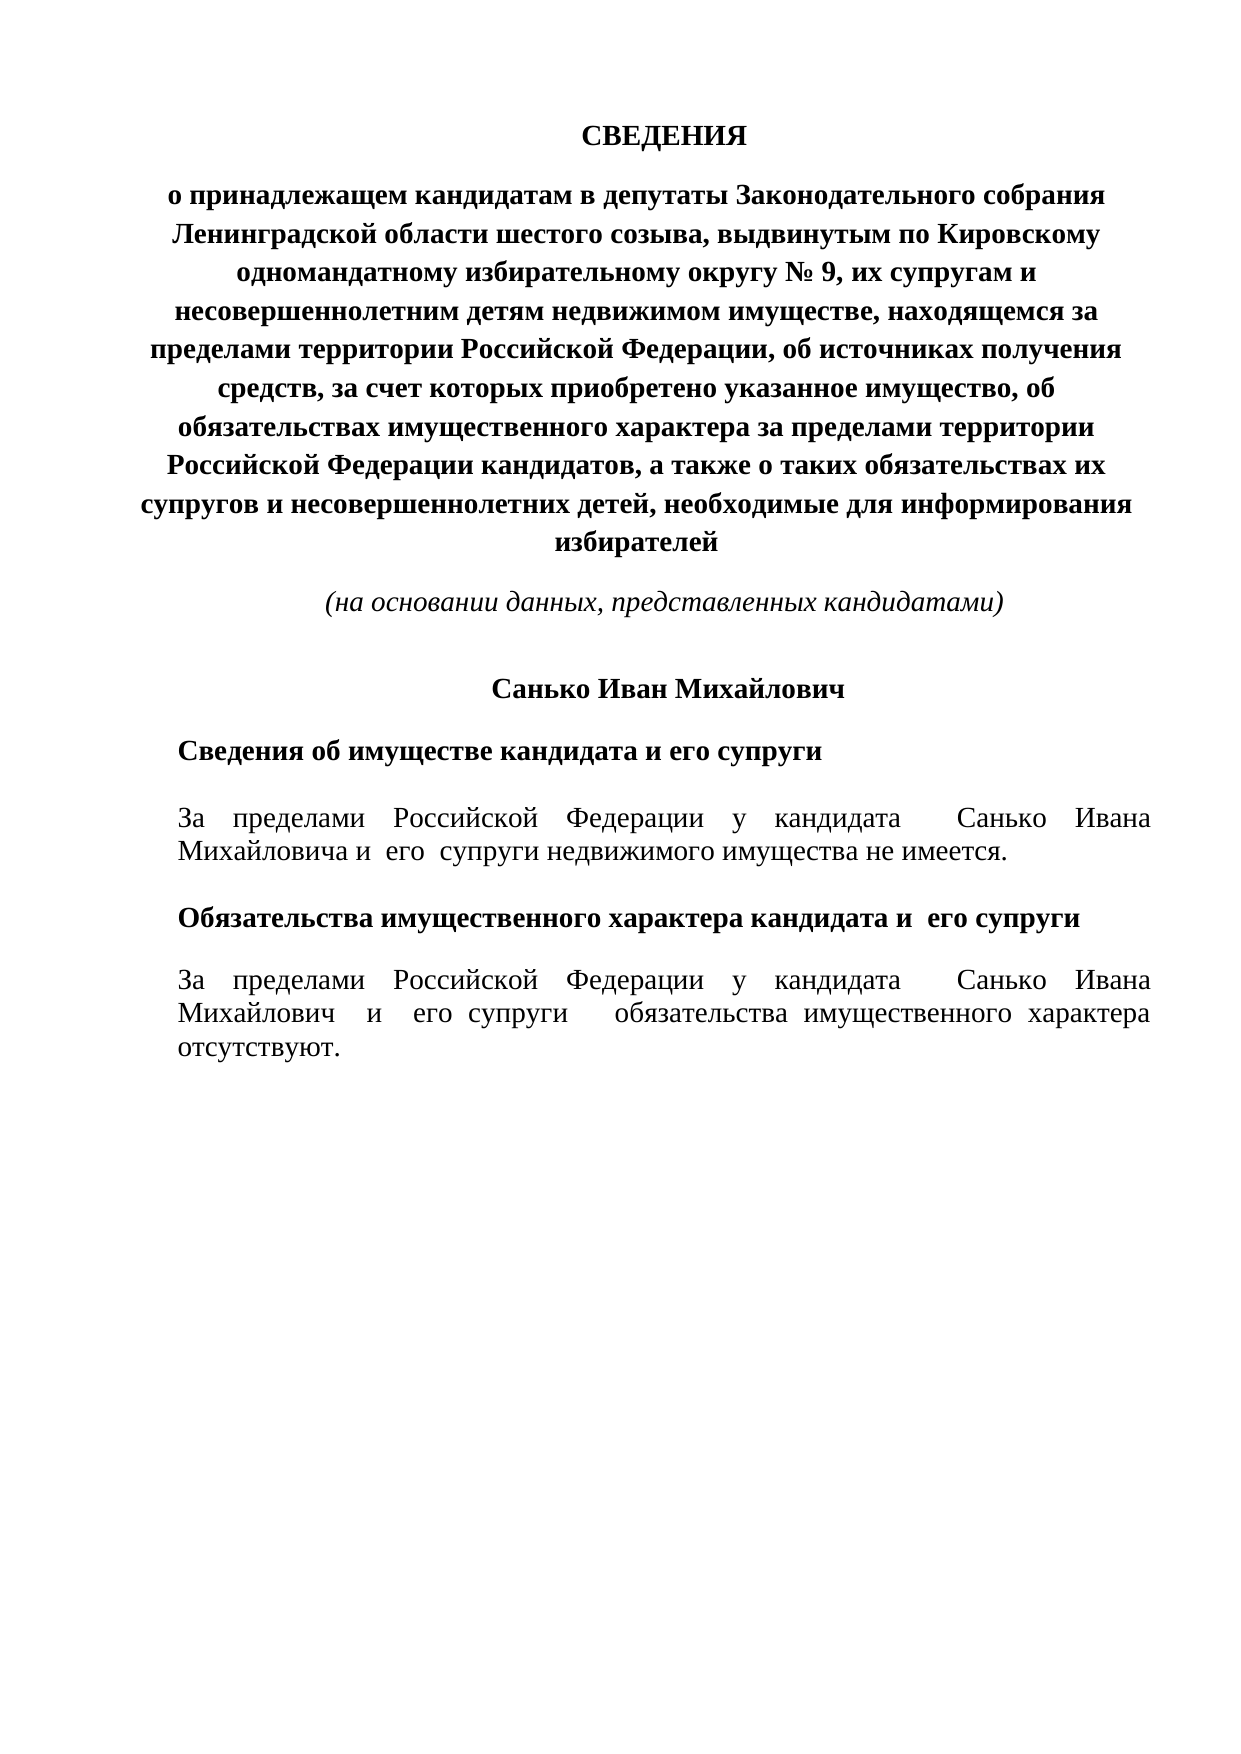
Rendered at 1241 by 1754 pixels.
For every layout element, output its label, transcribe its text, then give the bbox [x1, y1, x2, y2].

text (на основании данных, представленных кандидатами) [177, 584, 1152, 617]
text о принадлежащем кандидатам в депутаты Законодательного собрания Ленинградской области шестого созыва, выдвинутым по Кировскому одномандатному избирательному округу № 9, их супругам и несовершеннолетним детям недвижимом имуществе, находящемся за пределами территории Российской Федерации, об источниках получения средств, за счет которых приобретено указанное имущество, об обязательствах имущественного характера за пределами территории Российской Федерации кандидатов, а также о таких обязательствах их супругов и несовершеннолетних детей, необходимые для информирования избирателей [121, 177, 1152, 558]
text За пределами Российской Федерации у кандидата Санько Ивана Михайлович и его супруги обязательства имущественного характера отсутствуют. [177, 962, 1152, 1091]
text За пределами Российской Федерации у кандидата Санько Ивана Михайловича и его супруги недвижимого имущества не имеется. [177, 800, 1152, 867]
text Сведения об имуществе кандидата и его супруги [177, 733, 1152, 766]
text Санько Иван Михайлович [177, 671, 1152, 705]
text Обязательства имущественного характера кандидата и его супруги [177, 900, 1152, 934]
text СВЕДЕНИЯ [176, 118, 1152, 152]
